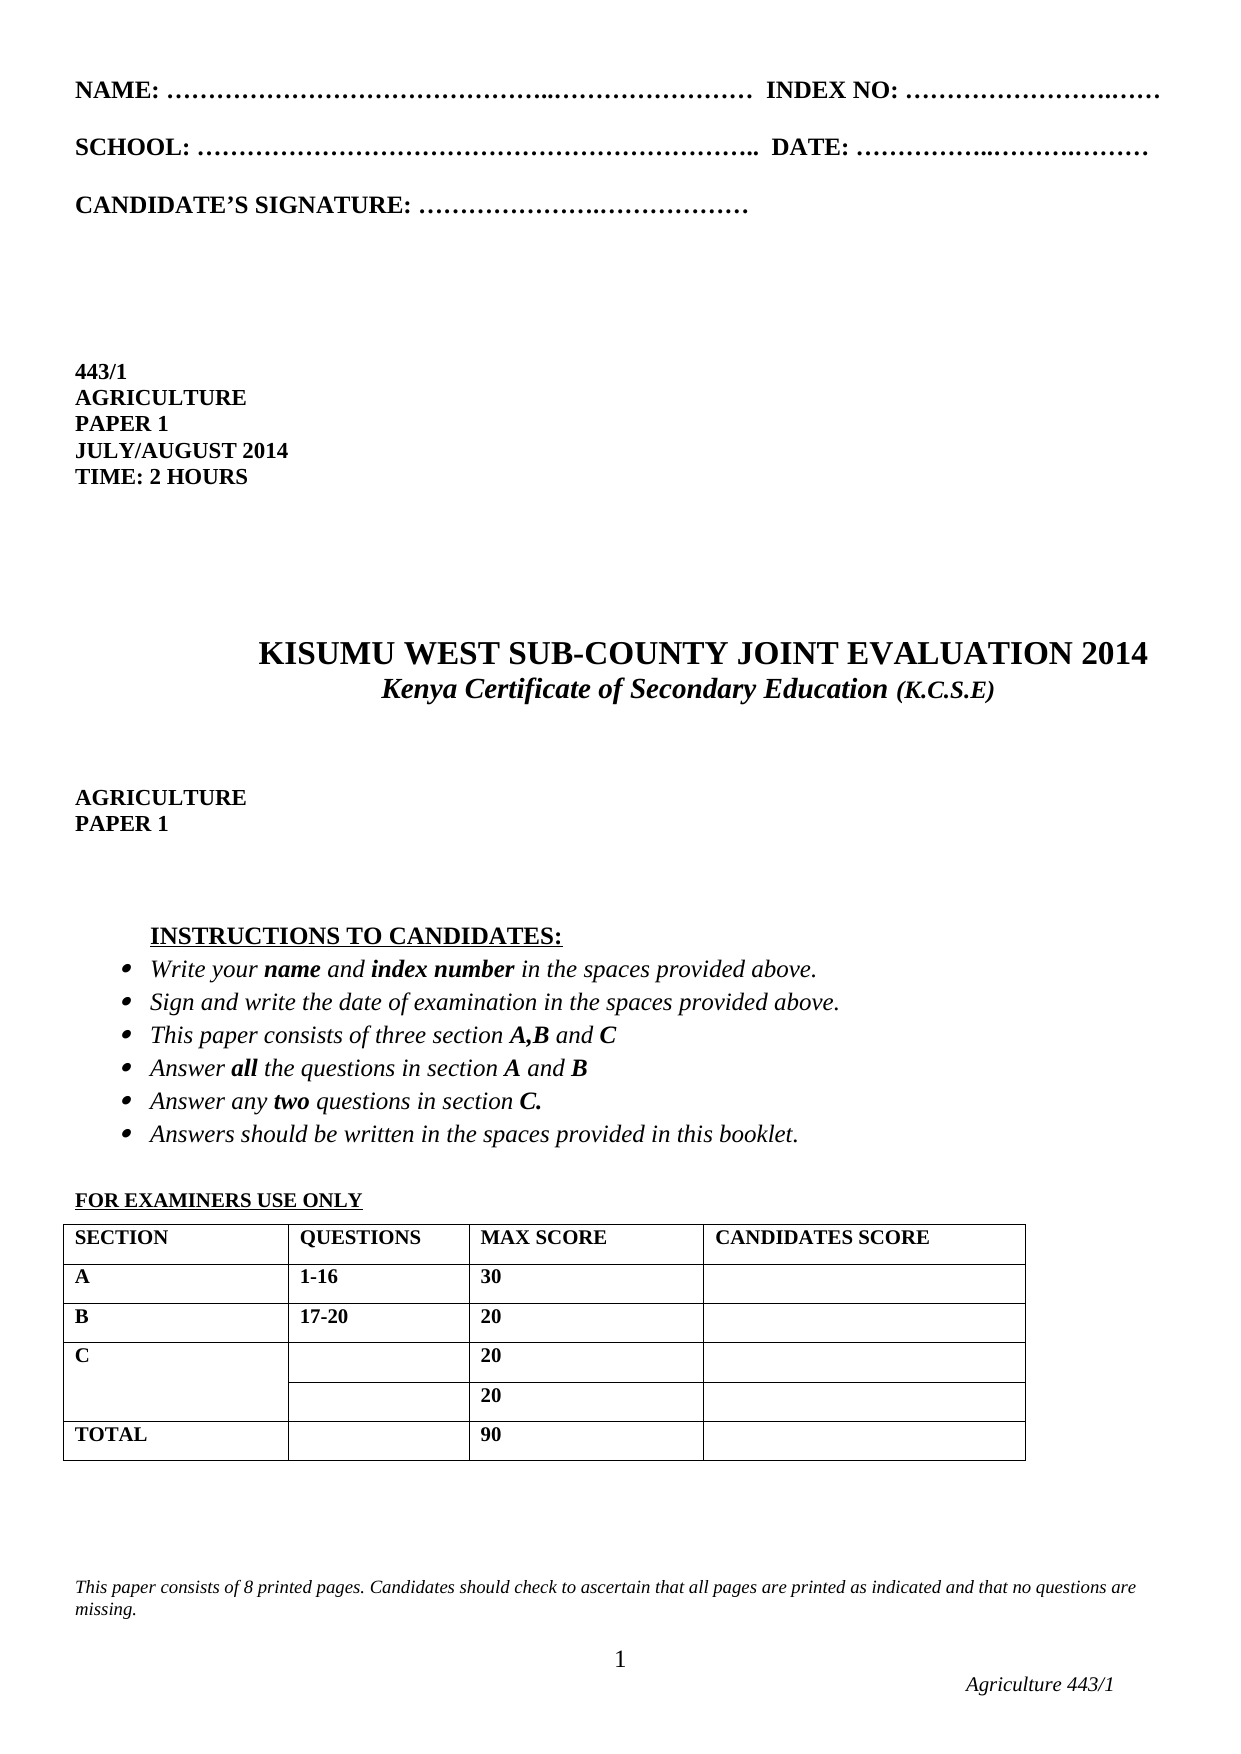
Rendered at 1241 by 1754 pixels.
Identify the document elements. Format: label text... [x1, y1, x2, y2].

text INSTRUCTIONS TO CANDIDATES: [150, 921, 1165, 949]
text NAME: ………………………………………..…………………… INDEX NO: …………………….…… [75, 75, 1165, 104]
table_header QUESTIONS [289, 1225, 469, 1263]
text PAPER 1 [75, 811, 1165, 837]
text AGRICULTURE [75, 384, 1165, 410]
table_cell A [64, 1265, 288, 1303]
list Write your name and index number in the spaces provided above. [120, 954, 1165, 982]
table_header CANDIDATES SCORE [704, 1225, 1025, 1263]
text AGRICULTURE [75, 784, 1165, 811]
text 443/1 [75, 358, 1165, 384]
table_cell 20 [470, 1383, 703, 1421]
table_cell [704, 1383, 1025, 1421]
text FOR EXAMINERS USE ONLY [75, 1188, 1165, 1212]
table_cell [289, 1422, 469, 1460]
text KISUMU WEST SUB-COUNTY JOINT EVALUATION 2014 [75, 633, 1165, 672]
table_cell 1-16 [289, 1265, 469, 1303]
table_cell 17-20 [289, 1304, 469, 1342]
list Answers should be written in the spaces provided in this booklet. [120, 1119, 1165, 1148]
text SCHOOL: ………………………………………………………….. DATE: ……………..……….……… [75, 132, 1165, 161]
text This paper consists of 8 printed pages. Candidates should check to ascertain that all pages are printed as indicated and that no questions are missing. [75, 1576, 1165, 1619]
table_header MAX SCORE [470, 1225, 703, 1263]
table_cell [704, 1422, 1025, 1460]
text PAPER 1 [75, 410, 1165, 437]
table_cell [289, 1343, 469, 1382]
list This paper consists of three section A,B and C [120, 1020, 1165, 1048]
table_cell [704, 1265, 1025, 1303]
table_cell [704, 1343, 1025, 1382]
table_cell 90 [470, 1422, 703, 1460]
text TIME: 2 HOURS [75, 463, 1165, 489]
table_cell TOTAL [64, 1422, 288, 1460]
table_cell 30 [470, 1265, 703, 1303]
table_cell [289, 1383, 469, 1421]
table_cell B [64, 1304, 288, 1342]
table_cell [704, 1304, 1025, 1342]
list Answer any two questions in section C. [120, 1086, 1165, 1114]
list Answer all the questions in section A and B [120, 1053, 1165, 1082]
list Sign and write the date of examination in the spaces provided above. [120, 987, 1165, 1016]
text Kenya Certificate of Secondary Education (K.C.S.E) [75, 672, 1165, 705]
table_cell 20 [470, 1343, 703, 1382]
table_cell C [64, 1343, 288, 1421]
text JULY/AUGUST 2014 [75, 437, 1165, 463]
table_header SECTION [64, 1225, 288, 1263]
table_cell 20 [470, 1304, 703, 1342]
text CANDIDATE’S SIGNATURE: ………………….……………… [75, 190, 1165, 219]
